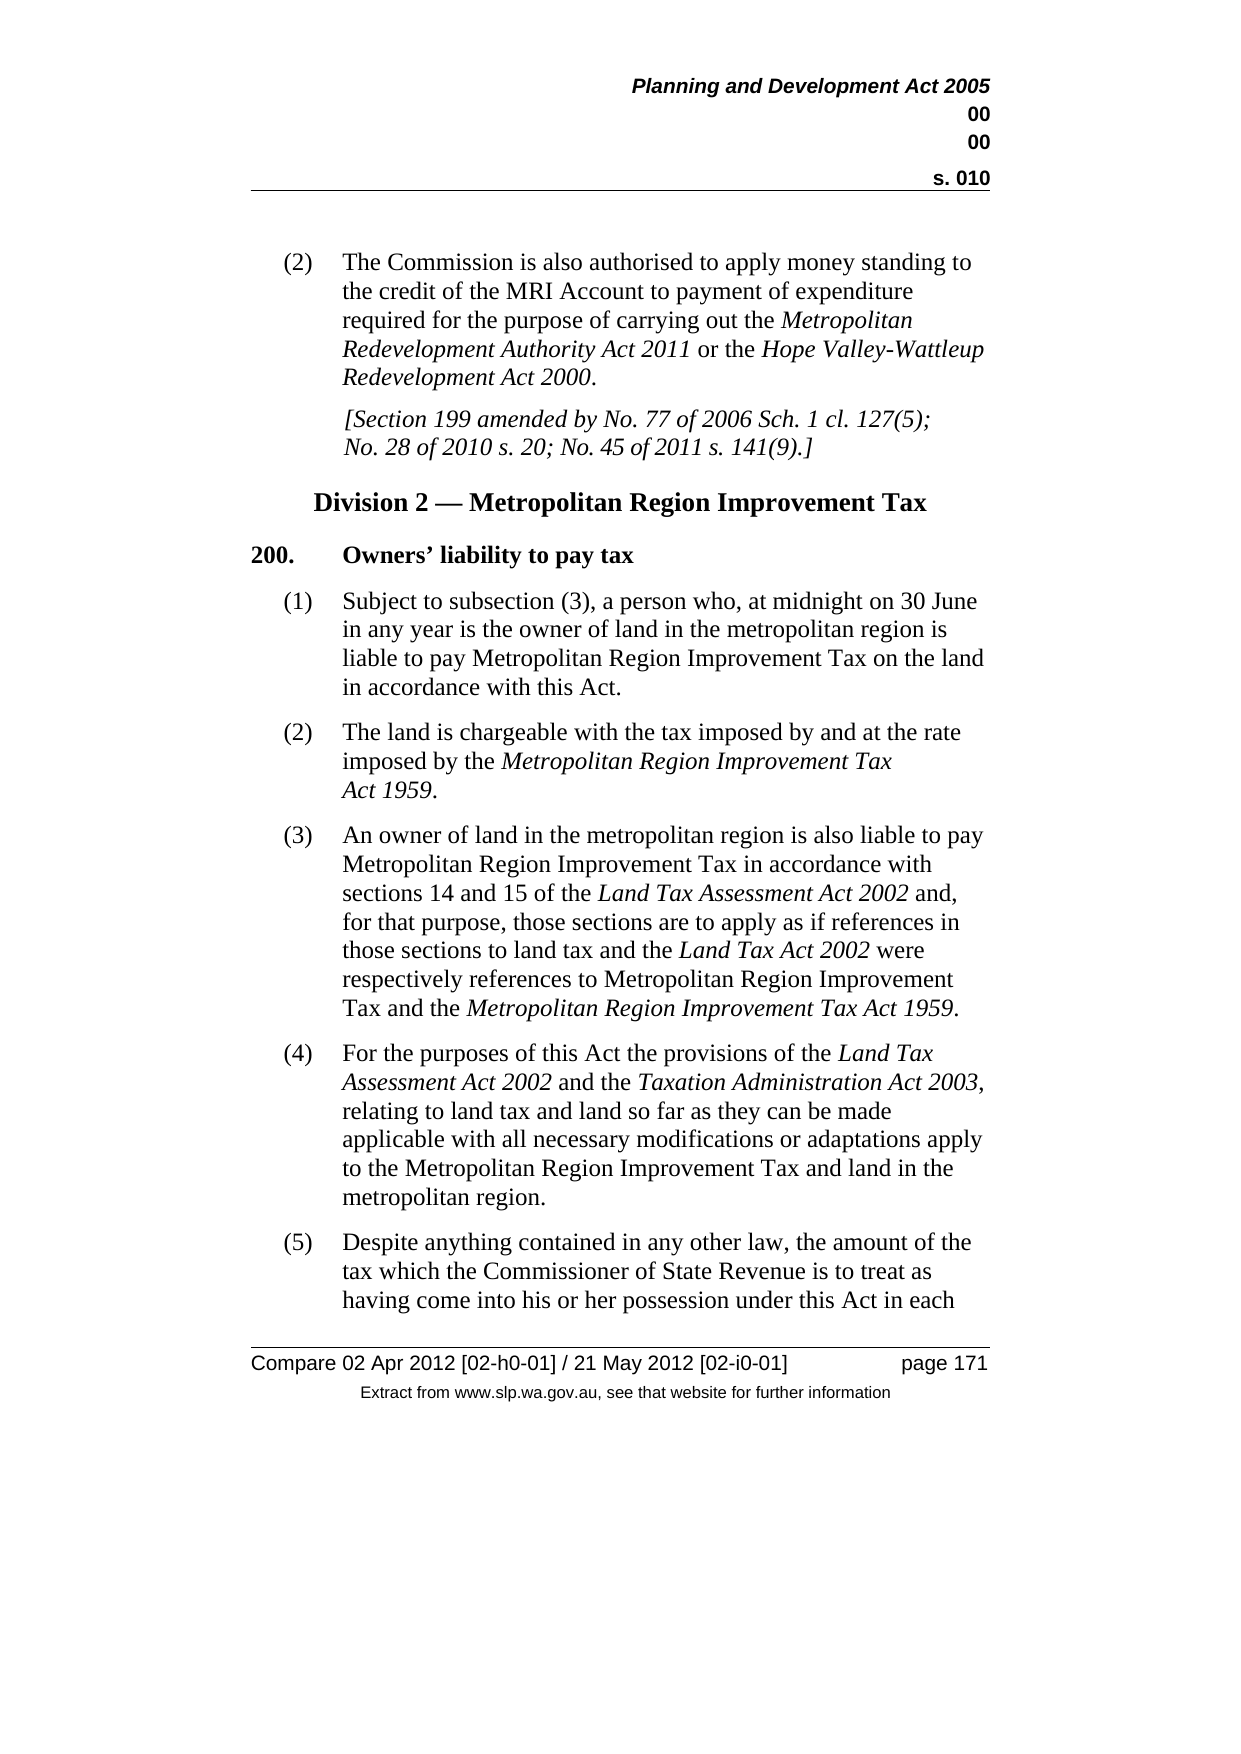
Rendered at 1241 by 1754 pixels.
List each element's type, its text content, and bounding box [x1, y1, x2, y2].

text (1) Subject to subsection (3), a person who, at midnight on 30 June in any year is the owner of land in the metropolitan region is liable to pay Metropolitan Region Improvement Tax on the land in accordance with this Act. [251, 586, 990, 701]
text (2) The land is chargeable with the tax imposed by and at the rate imposed by the Metropolitan Region Improvement Tax Act 1959. [251, 717, 990, 804]
text (4) For the purposes of this Act the provisions of the Land Tax Assessment Act 2002 and the Taxation Administration Act 2003, relating to land tax and land so far as they can be made applicable with all necessary modifications or adaptations apply to the Metropolitan Region Improvement Tax and land in the metropolitan region. [251, 1038, 990, 1211]
text (2) The Commission is also authorised to apply money standing to the credit of the MRI Account to payment of expenditure required for the purpose of carrying out the Metropolitan Redevelopment Authority Act 2011 or the Hope Valley-Wattleup Redevelopment Act 2000. [251, 247, 990, 391]
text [251, 1227, 990, 1314]
subtitle 200. Owners’ liability to pay tax [251, 540, 990, 569]
subtitle Division 2 — Metropolitan Region Improvement Tax [251, 486, 990, 517]
text [Section 199 amended by No. 77 of 2006 Sch. 1 cl. 127(5); No. 28 of 2010 s. 20; No. 45 of 2011 s. 141(9).] [251, 404, 990, 461]
text (3) An owner of land in the metropolitan region is also liable to pay Metropolitan Region Improvement Tax in accordance with sections 14 and 15 of the Land Tax Assessment Act 2002 and, for that purpose, those sections are to apply as if references in those sections to land tax and the Land Tax Act 2002 were respectively references to Metropolitan Region Improvement Tax and the Metropolitan Region Improvement Tax Act 1959. [251, 820, 990, 1022]
